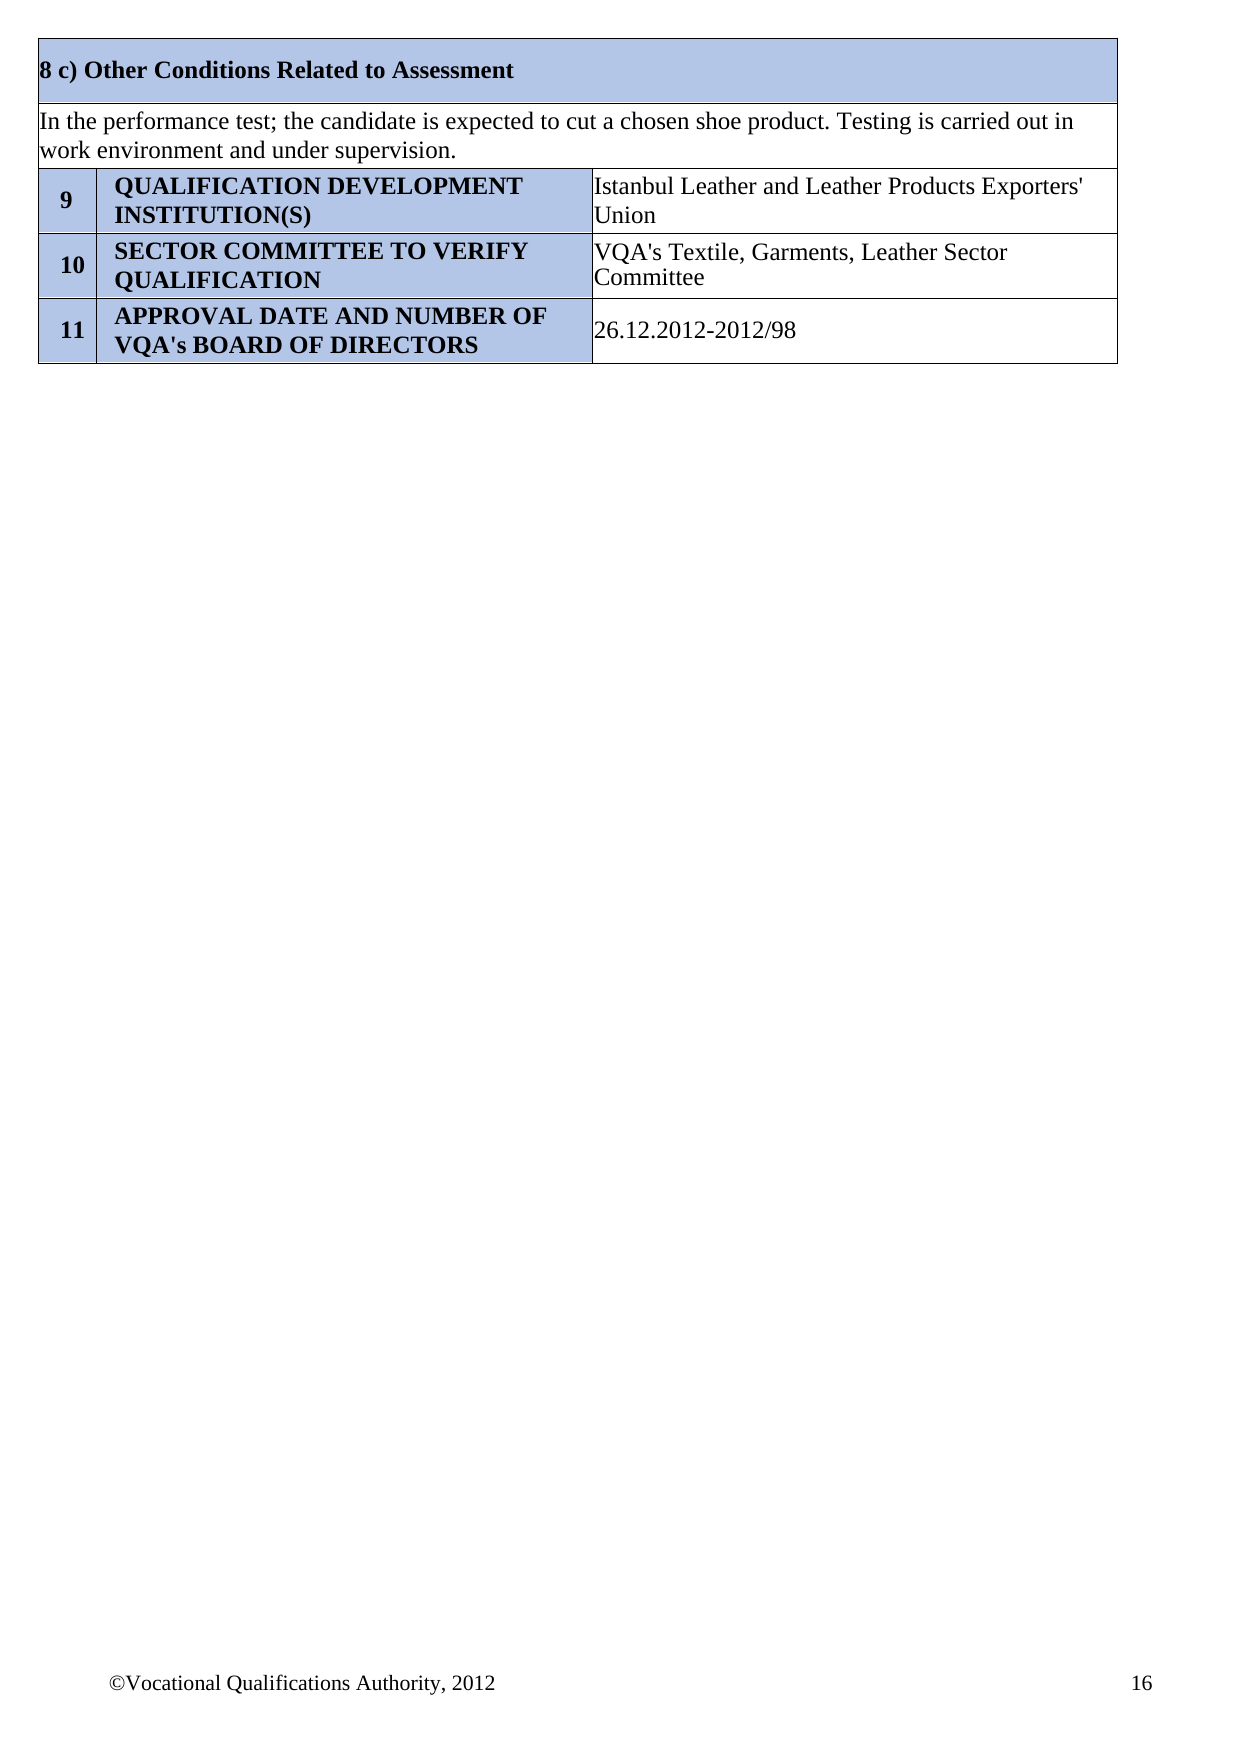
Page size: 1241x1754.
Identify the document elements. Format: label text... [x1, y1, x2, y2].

text 16 [1131, 1673, 1152, 1694]
table_cell QUALIFICATION DEVELOPMENT INSTITUTION(S) [97, 169, 592, 232]
text ©Vocational Qualifications Authority, 2012 [108, 1673, 496, 1695]
table_header 8 c) Other Conditions Related to Assessment [39, 39, 1117, 102]
table_cell APPROVAL DATE AND NUMBER OF VQA's BOARD OF DIRECTORS [97, 299, 592, 362]
table_cell In the performance test; the candidate is expected to cut a chosen shoe product. Testing is carried out in work environment and under supervision. [39, 104, 1117, 167]
table_cell 11 [39, 299, 96, 362]
table_cell SECTOR COMMITTEE TO VERIFY QUALIFICATION [97, 234, 592, 297]
table_cell 10 [39, 234, 96, 297]
table_cell VQA's Textile, Garments, Leather Sector Committee [593, 234, 1117, 297]
table_cell Istanbul Leather and Leather Products Exporters' Union [593, 169, 1117, 232]
table_cell 26.12.2012-2012/98 [593, 299, 1117, 362]
table_cell 9 [39, 169, 96, 232]
